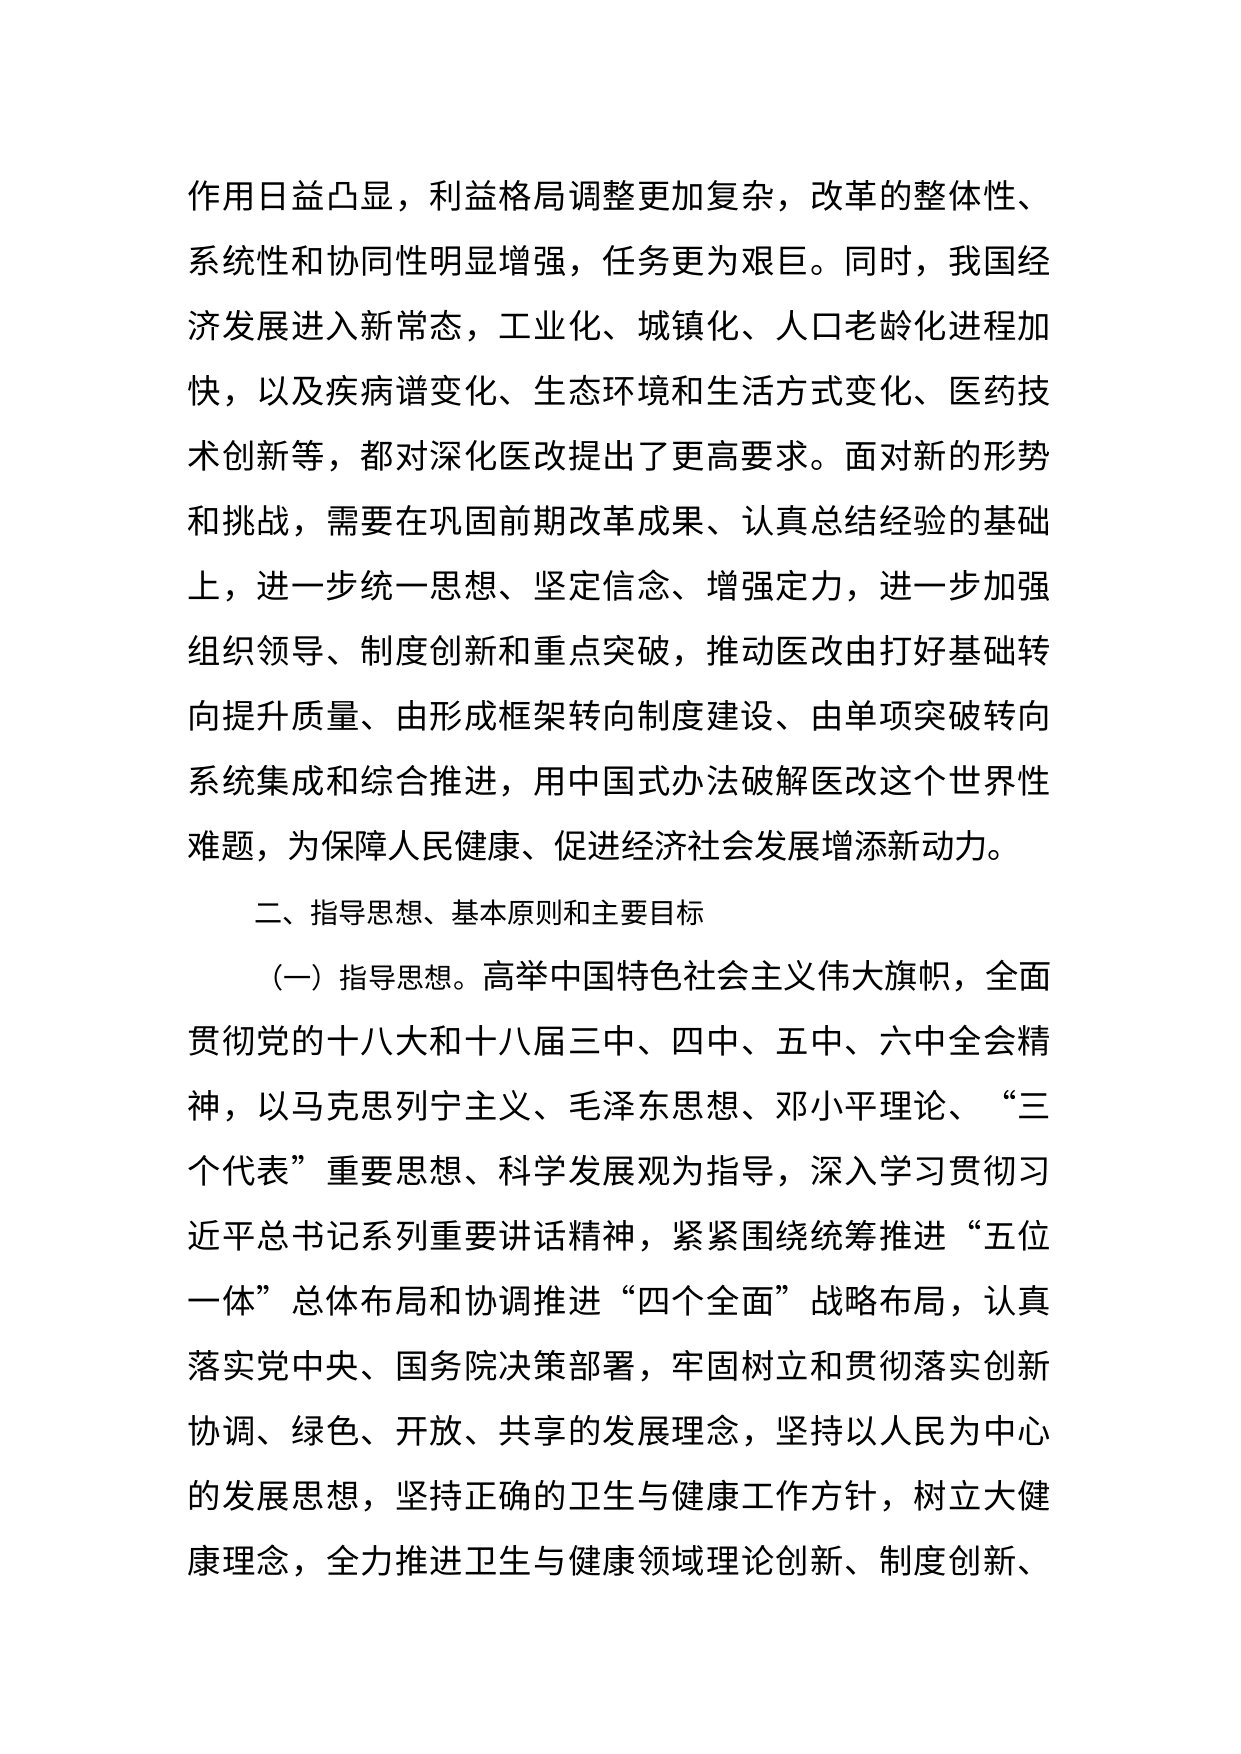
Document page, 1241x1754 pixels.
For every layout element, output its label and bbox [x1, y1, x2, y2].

text [187, 162, 1053, 1592]
